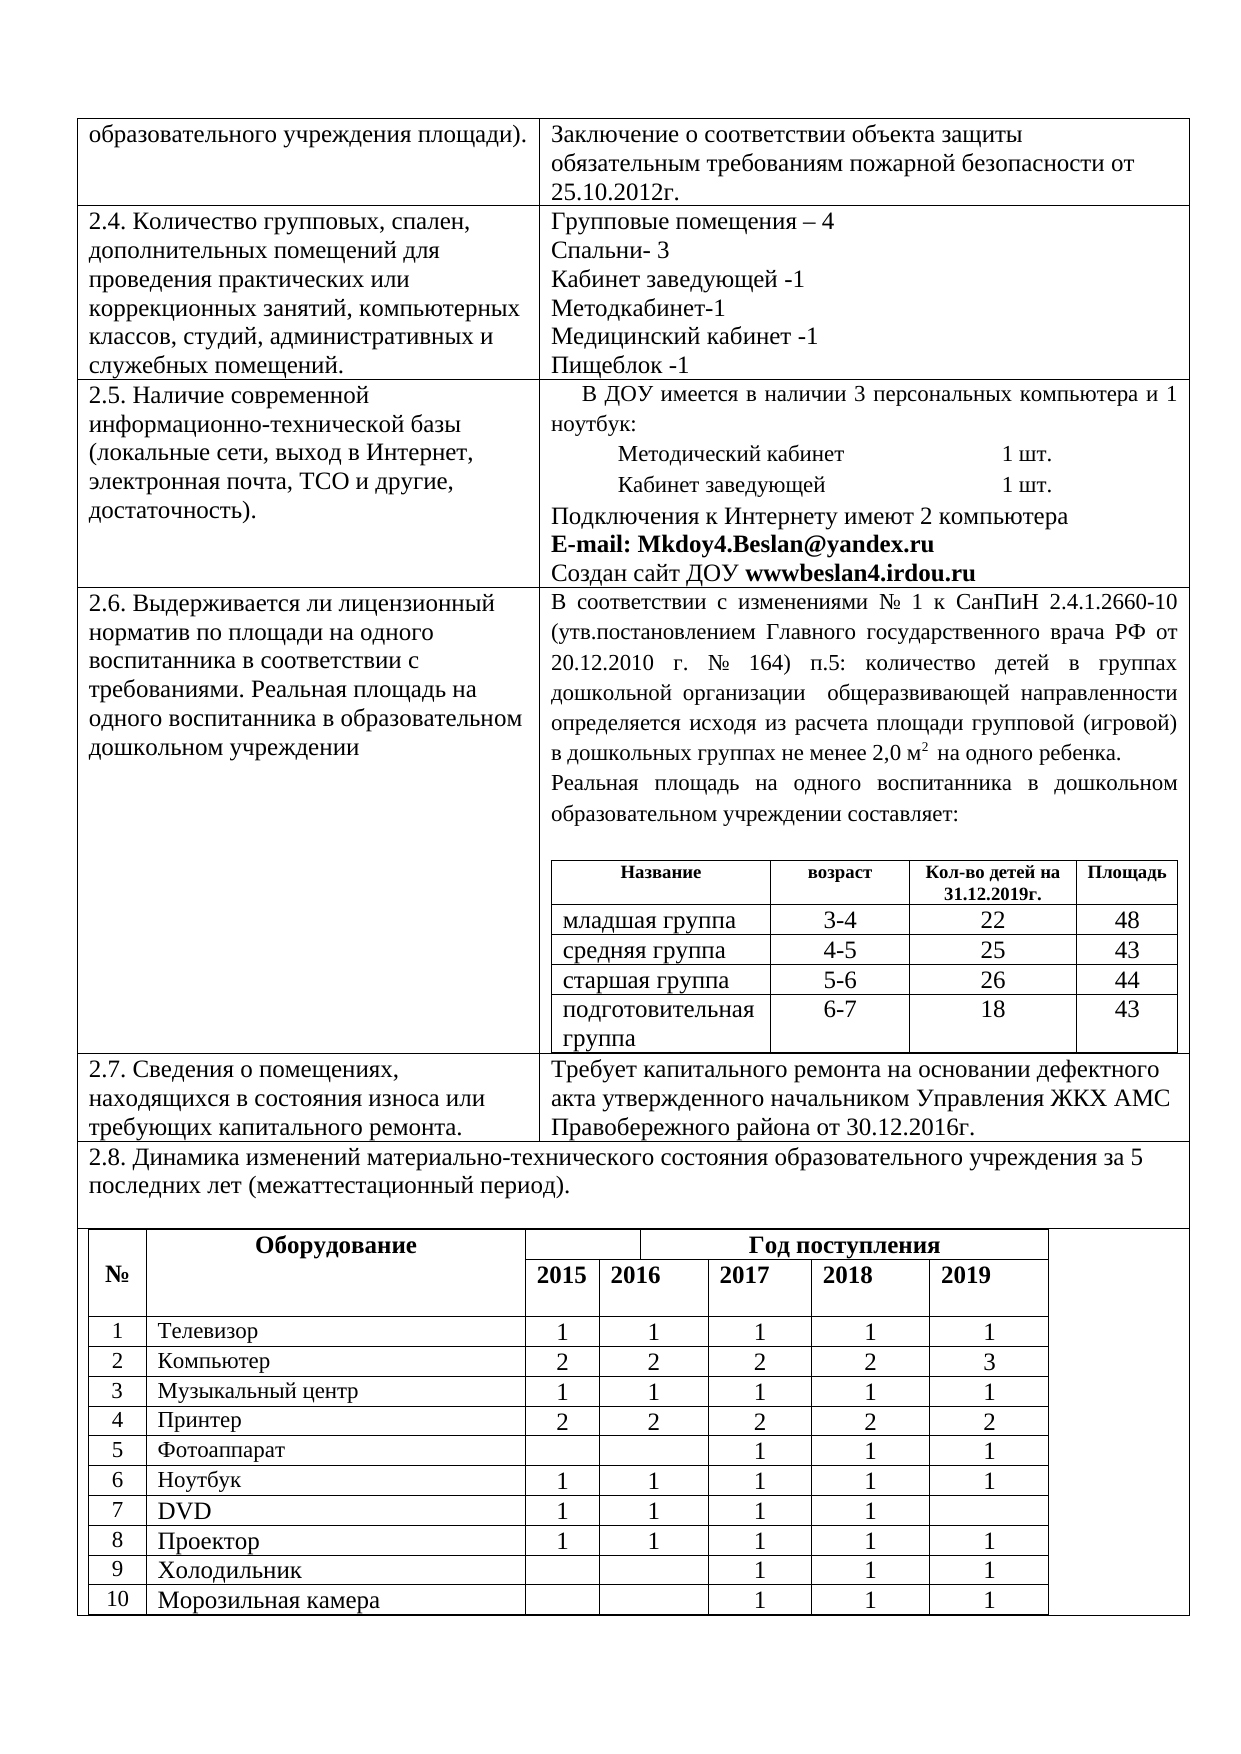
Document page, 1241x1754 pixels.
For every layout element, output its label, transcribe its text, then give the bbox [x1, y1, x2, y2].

table_cell [709, 1496, 811, 1525]
table_cell [930, 1556, 1048, 1584]
table_cell [526, 1526, 599, 1555]
table_cell [709, 1347, 811, 1376]
table_cell [147, 1230, 525, 1316]
table_cell [930, 1585, 1048, 1614]
table_cell [600, 1317, 708, 1346]
table_cell [526, 1230, 640, 1259]
table_cell [147, 1526, 525, 1555]
table_cell [709, 1556, 811, 1584]
table_cell [78, 1229, 88, 1615]
table_cell [147, 1347, 525, 1376]
table_cell [930, 1260, 1048, 1316]
table_cell [526, 1377, 599, 1406]
table_cell [526, 1317, 599, 1346]
table_cell [147, 1436, 525, 1465]
table_cell [1049, 1229, 1189, 1615]
table_cell [709, 1526, 811, 1555]
table_cell В соответствии с изменениями № 1 к СанПиН 2.4.1.2660-10 (утв.постановлением Главного государственного врача РФ от 20.12.2010 г. № 164) п.5: количество детей в группах дошкольной организации общеразвивающей направленности определяется исходя из расчета площади групповой (игровой) в дошкольных группах не менее 2,0 м2 на одного ребенка. Реальная площадь на одного воспитанника в дошкольном образовательном учреждении составляет: [540, 588, 1189, 1053]
table_cell [600, 1260, 708, 1316]
table_cell [89, 1496, 146, 1525]
table_cell [812, 1407, 929, 1435]
table_cell [930, 1466, 1048, 1495]
table_cell [930, 1407, 1048, 1435]
table_cell [600, 1436, 708, 1465]
table_cell [526, 1556, 599, 1584]
table_cell 2.7. Сведения о помещениях, находящихся в состояния износа или требующих капитального ремонта. [78, 1054, 539, 1141]
table_cell [812, 1436, 929, 1465]
table_cell [89, 1466, 146, 1495]
table_cell [89, 1317, 146, 1346]
table_cell [600, 1496, 708, 1525]
table_cell [147, 1407, 525, 1435]
table_cell [812, 1347, 929, 1376]
table_cell В ДОУ имеется в наличии 3 персональных компьютера и 1 ноутбук: Подключения к Интернету имеют 2 компьютера Е-mail: Mkdoy4.Beslan@yandex.ru Создан сайт ДОУ wwwbeslan4.irdou.ru [540, 380, 1189, 587]
table_cell [526, 1585, 599, 1614]
table_cell [89, 1407, 146, 1435]
table_cell [930, 1436, 1048, 1465]
table_cell [600, 1466, 708, 1495]
table_cell [89, 1585, 146, 1614]
table_cell [147, 1496, 525, 1525]
table_cell [709, 1317, 811, 1346]
table_cell [930, 1526, 1048, 1555]
table_cell [600, 1377, 708, 1406]
table_cell [600, 1526, 708, 1555]
table_cell [812, 1317, 929, 1346]
table_cell [89, 1436, 146, 1465]
table_cell [930, 1347, 1048, 1376]
table_cell [526, 1466, 599, 1495]
table_cell [600, 1347, 708, 1376]
table_cell [709, 1466, 811, 1495]
table_cell [147, 1556, 525, 1584]
table_cell [930, 1377, 1048, 1406]
table_cell [89, 1377, 146, 1406]
table_cell [600, 1556, 708, 1584]
table_cell Групповые помещения – 4 Спальни- 3 Кабинет заведующей -1 Методкабинет-1 Медицинский кабинет -1 Пищеблок -1 [540, 206, 1189, 379]
table_cell [812, 1377, 929, 1406]
table_cell [89, 1556, 146, 1584]
table_cell [526, 1260, 599, 1316]
table_cell 2.6. Выдерживается ли лицензионный норматив по площади на одного воспитанника в соответствии с требованиями. Реальная площадь на одного воспитанника в образовательном дошкольном учреждении [78, 588, 539, 1053]
table_cell [812, 1466, 929, 1495]
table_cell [540, 119, 1189, 205]
table_cell [526, 1407, 599, 1435]
table_cell [812, 1260, 929, 1316]
table_cell [709, 1407, 811, 1435]
table_cell [709, 1260, 811, 1316]
table_cell [812, 1526, 929, 1555]
table_cell [147, 1317, 525, 1346]
table_cell [526, 1496, 599, 1525]
table_cell [930, 1496, 1048, 1525]
table_cell [526, 1436, 599, 1465]
table_cell [89, 1347, 146, 1376]
table_cell [600, 1585, 708, 1614]
table_cell [812, 1556, 929, 1584]
table_cell [89, 1230, 146, 1316]
table_cell [641, 1230, 1048, 1259]
table_cell Требует капитального ремонта на основании дефектного акта утвержденного начальником Управления ЖКХ АМС Правобережного района от 30.12.2016г. [540, 1054, 1189, 1141]
table_cell [147, 1377, 525, 1406]
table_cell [78, 119, 539, 205]
table_cell [812, 1585, 929, 1614]
table_cell 2.4. Количество групповых, спален, дополнительных помещений для проведения практических или коррекционных занятий, компьютерных классов, студий, административных и служебных помещений. [78, 206, 539, 379]
table_cell [147, 1466, 525, 1495]
table_cell [526, 1347, 599, 1376]
table_cell [709, 1377, 811, 1406]
table_cell [147, 1585, 525, 1614]
table_cell [709, 1436, 811, 1465]
table_cell 2.8. Динамика изменений материально-технического состояния образовательного учреждения за 5 последних лет (межаттестационный период). [78, 1142, 1189, 1228]
table_cell [812, 1496, 929, 1525]
table_cell 2.5. Наличие современной информационно-технической базы (локальные сети, выход в Интернет, электронная почта, ТСО и другие, достаточность). [78, 380, 539, 587]
table_cell [930, 1317, 1048, 1346]
table_cell [709, 1585, 811, 1614]
table_cell [600, 1407, 708, 1435]
table_cell [89, 1526, 146, 1555]
